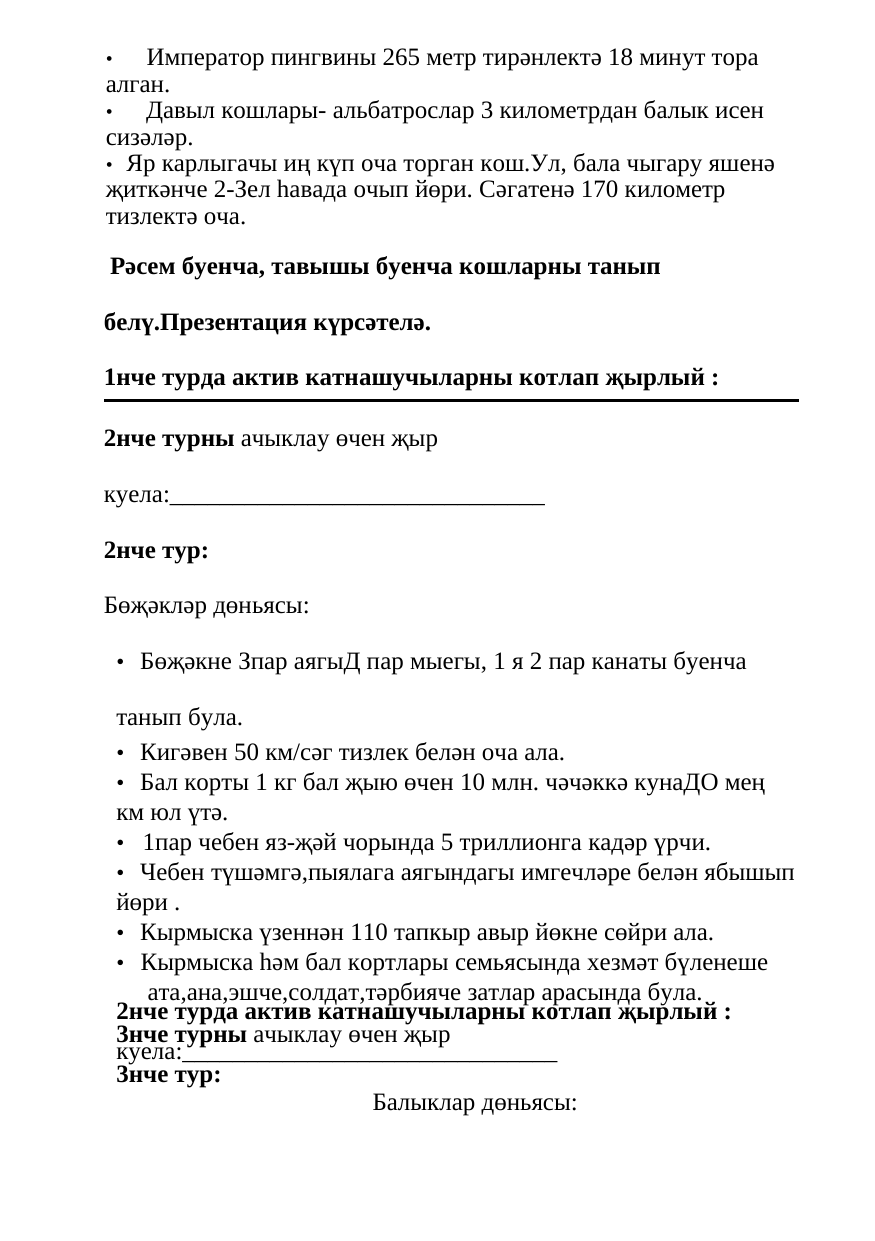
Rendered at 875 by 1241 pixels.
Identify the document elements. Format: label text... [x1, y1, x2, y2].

list Кигәвен 50 км/сәг тизлек белән оча ала. [116, 736, 799, 766]
list Кырмыска үзеннән 110 тапкыр авыр йөкне сөйри ала. [116, 916, 799, 946]
list Кырмыска һәм бал кортлары семьясында хезмәт бүленеше [116, 946, 799, 976]
text Рәсем буенча, тавышы буенча кошларны танып белү.Презентация күрсәтелә. [103, 229, 799, 341]
list Давыл кошлары- альбатрослар 3 километрдан балык исен сизәләр. [106, 97, 776, 150]
list Бал корты 1 кг бал җыю өчен 10 млн. чәчәккә кунаДО мең км юл үтә. [116, 766, 799, 826]
text 2нче тур: [103, 513, 799, 569]
list Яр карлыгачы иң күп оча торган кош.Ул, бала чыгару яшенә җиткәнче 2-Зел һавада очып йөри. Сәгатенә 170 километр тизлектә оча. [106, 150, 776, 229]
text 3нче турны ачыклау өчен җыр куела:______________________________ [116, 1029, 799, 1063]
list Император пингвины 265 метр тирәнлектә 18 минут тора алган. [106, 44, 799, 97]
text Балыклар дөньясы: [372, 1092, 799, 1115]
list 1пар чебен яз-җәй чорында 5 триллионга кадәр үрчи. [116, 826, 799, 856]
text 1нче турда актив катнашучыларны котлап җырлый : [103, 341, 799, 402]
text 2нче турны ачыклау өчен җыр куела:______________________________ [103, 402, 799, 513]
list Чебен түшәмгә,пыялага аягындагы имгечләре белән ябышып йөри . [116, 856, 799, 916]
list Бөҗәкне Зпар аягыД пар мыегы, 1 я 2 пар канаты буенча танып була. [116, 625, 799, 736]
text ата,ана,эшче,солдат,тәрбияче затлар арасында була. [147, 976, 799, 1006]
text 3нче тур: [116, 1069, 799, 1086]
text 2нче турда актив катнашучыларны котлап җырлый : [116, 1006, 799, 1023]
text Бөҗәкләр дөньясы: [103, 569, 799, 625]
